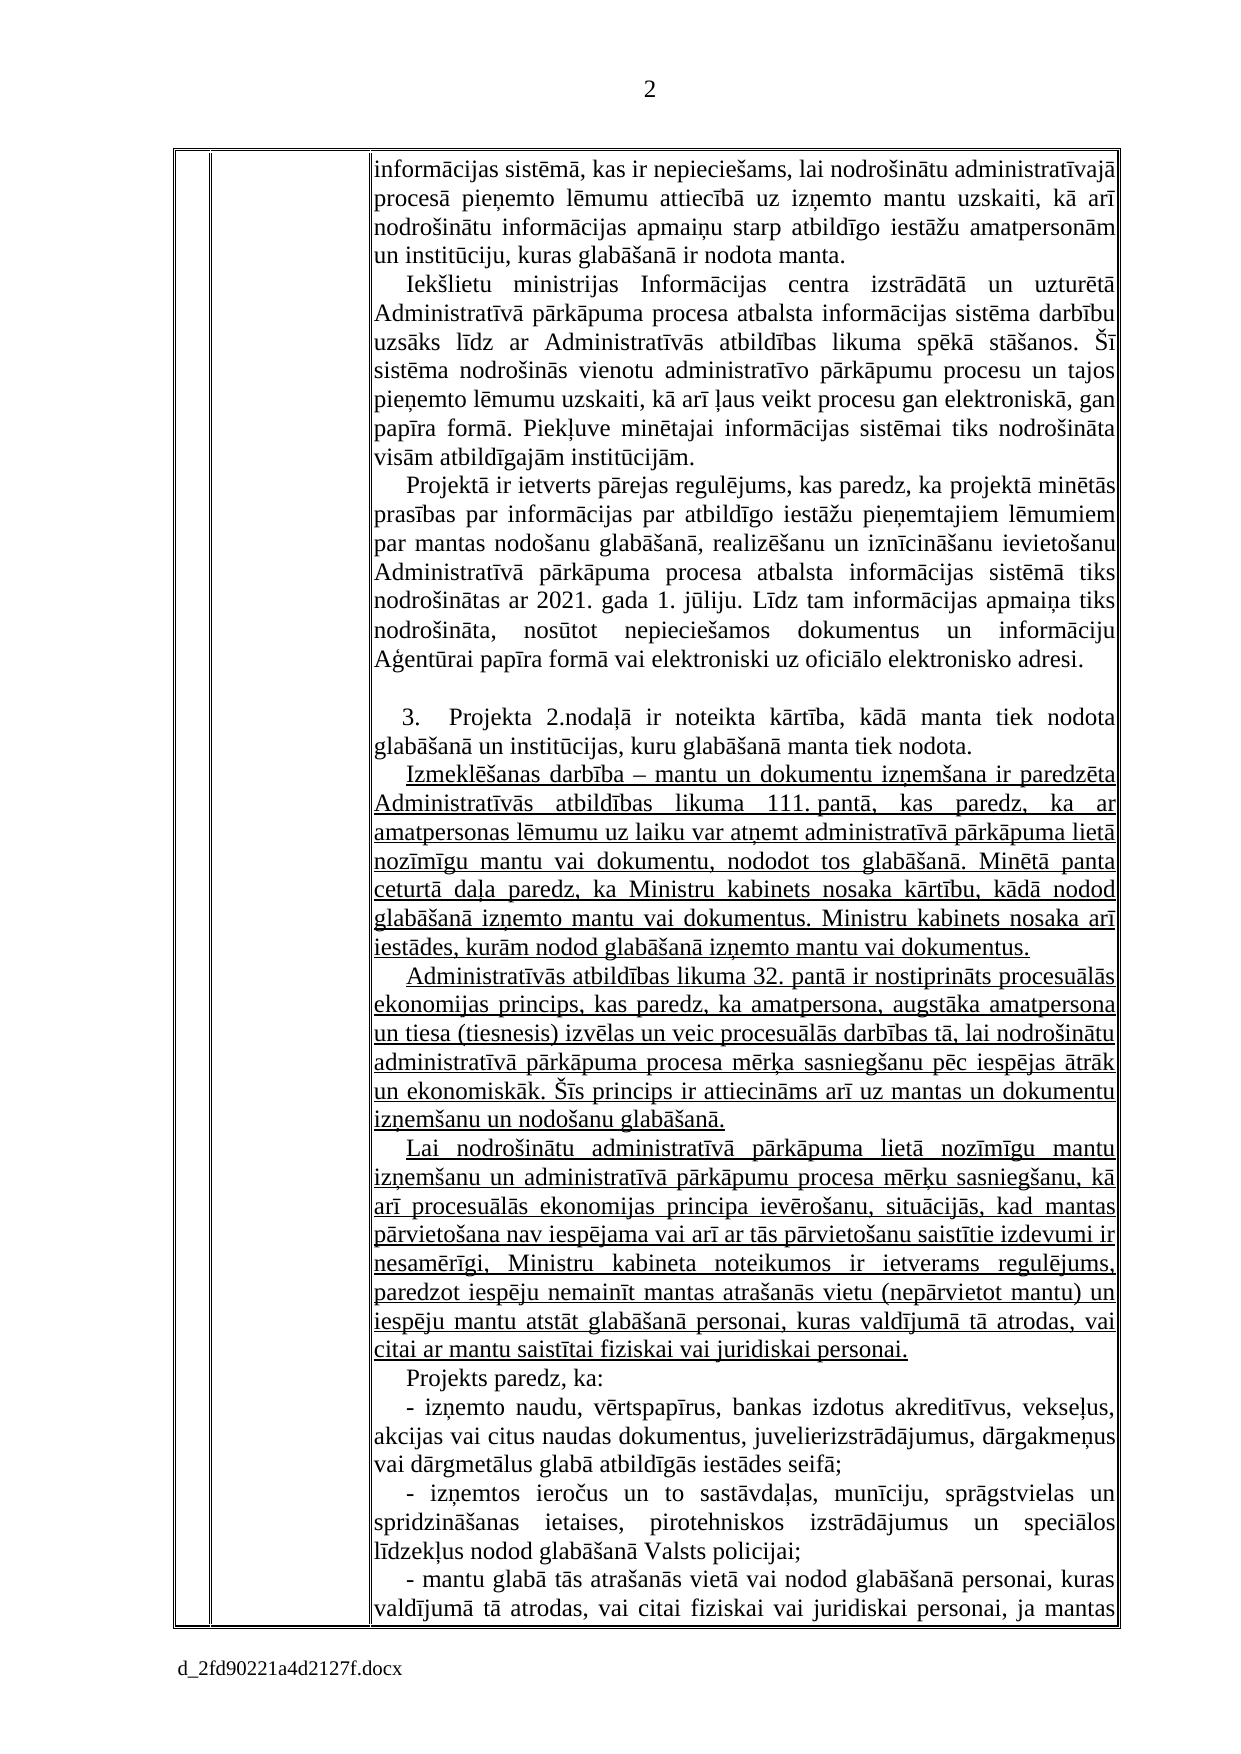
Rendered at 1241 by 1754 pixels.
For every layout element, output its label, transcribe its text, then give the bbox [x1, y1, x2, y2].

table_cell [211, 151, 371, 1625]
table_cell 2. [176, 151, 211, 1625]
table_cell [371, 151, 1117, 1625]
